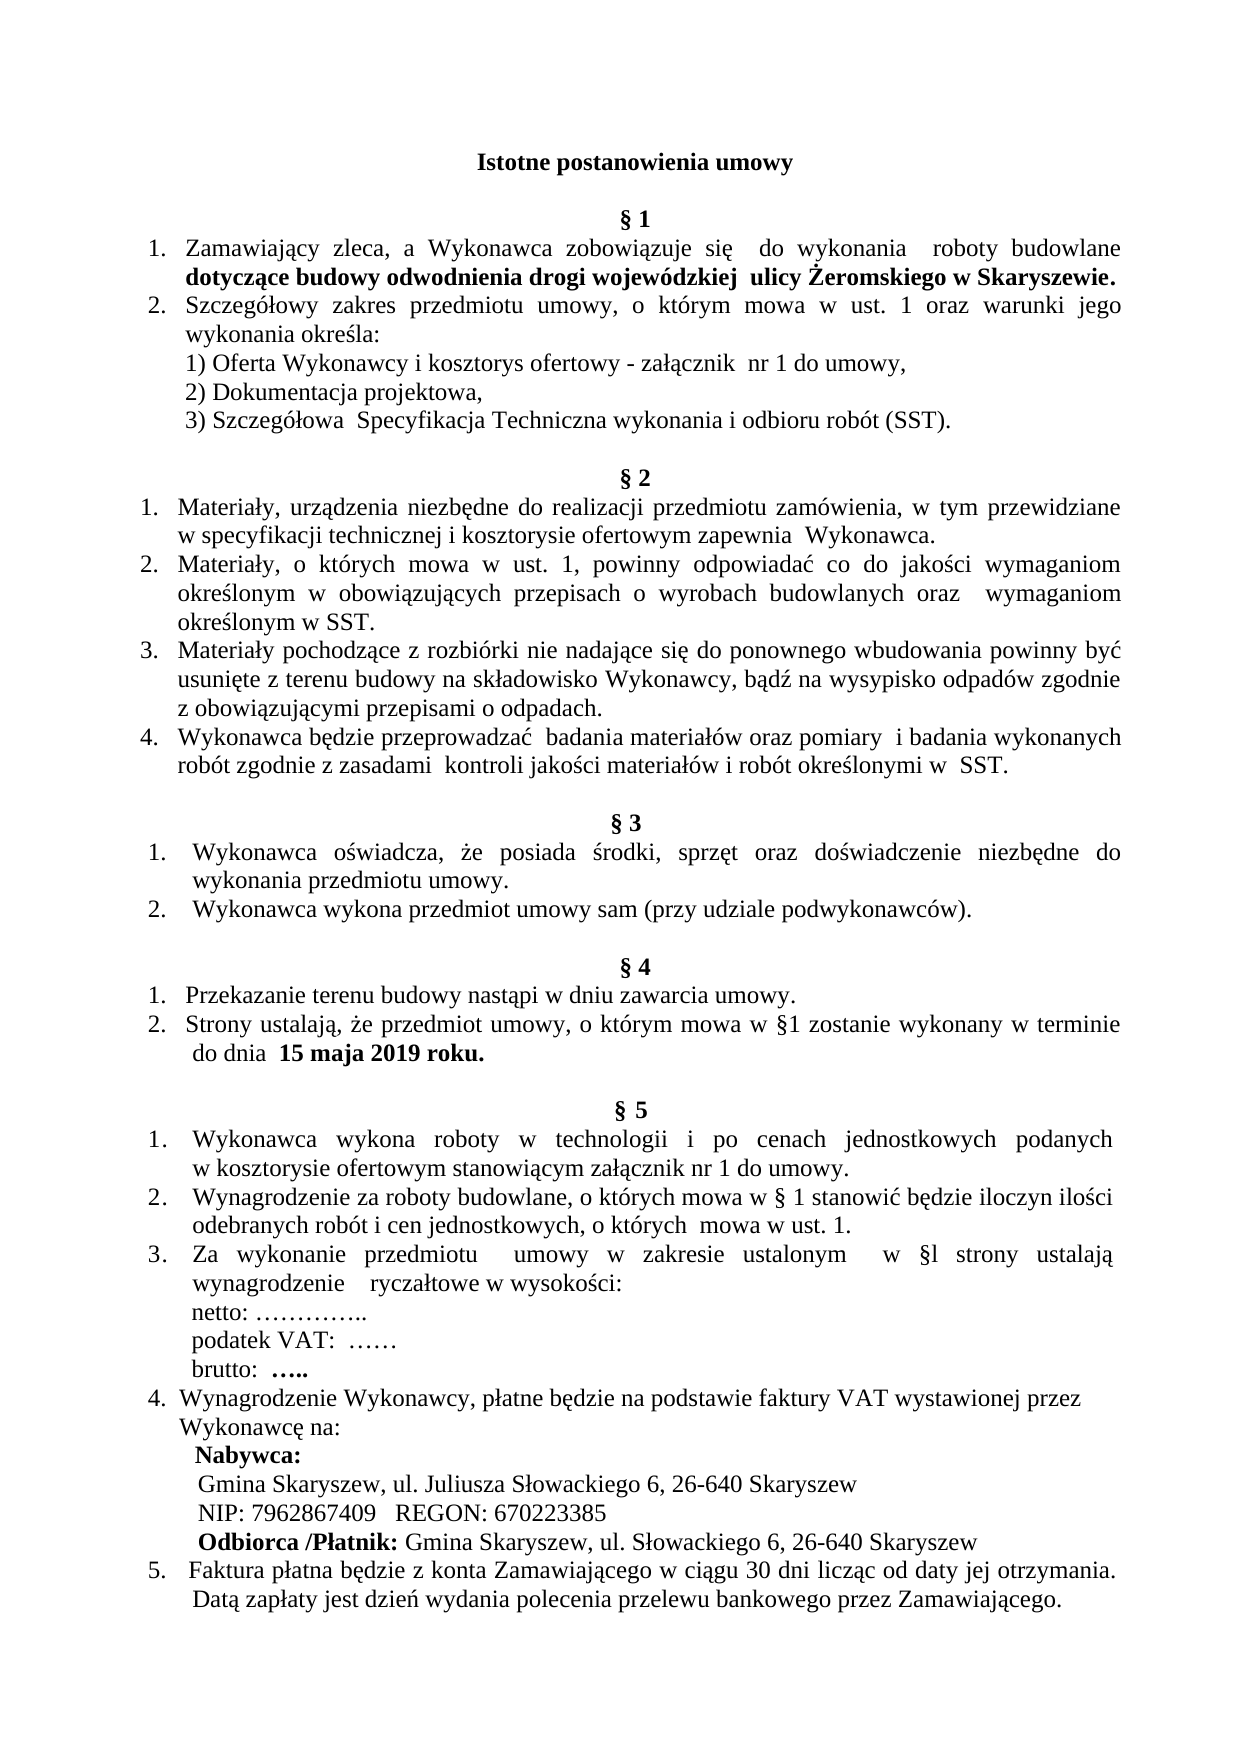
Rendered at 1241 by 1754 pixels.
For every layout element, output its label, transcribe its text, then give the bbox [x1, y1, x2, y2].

text 4. Wynagrodzenie Wykonawcy, płatne będzie na podstawie faktury VAT wystawionej przez [148, 1383, 1114, 1412]
text Istotne postanowienia umowy [148, 147, 1122, 176]
text § 3 [148, 808, 1122, 837]
list Wykonawca oświadcza, że posiada środki, sprzęt oraz doświadczenie niezbędne do wykonania przedmiotu umowy. [148, 837, 1122, 894]
list Wynagrodzenie za roboty budowlane, o których mowa w § 1 stanowić będzie iloczyn ilości odebranych robót i cen jednostkowych, o których mowa w ust. 1. [148, 1182, 1114, 1239]
text 1) Oferta Wykonawcy i kosztorys ofertowy - załącznik nr 1 do umowy, [185, 348, 1122, 377]
text Gmina Skaryszew, ul. Juliusza Słowackiego 6, 26-640 Skaryszew [148, 1469, 1122, 1498]
text § 2 [148, 463, 1122, 492]
text § 1 [148, 204, 1122, 233]
text Wykonawcę na: [148, 1412, 1114, 1441]
text Odbiorca /Płatnik: Gmina Skaryszew, ul. Słowackiego 6, 26-640 Skaryszew [148, 1527, 1122, 1556]
text § 5 [148, 1096, 1114, 1124]
text Nabywca: [148, 1441, 1122, 1469]
list Przekazanie terenu budowy nastąpi w dniu zawarcia umowy. [148, 981, 1122, 1009]
text 5. Faktura płatna będzie z konta Zamawiającego w ciągu 30 dni licząc od daty jej otrzymania. Datą zapłaty jest dzień wydania polecenia przelewu bankowego przez Zamawiającego. [148, 1556, 1117, 1613]
list Za wykonanie przedmiotu umowy w zakresie ustalonym w §l strony ustalają wynagrodzenie ryczałtowe w wysokości: [148, 1239, 1114, 1297]
list Materiały pochodzące z rozbiórki nie nadające się do ponownego wbudowania powinny być usunięte z terenu budowy na składowisko Wykonawcy, bądź na wysypisko odpadów zgodnie z obowiązującymi przepisami o odpadach. [140, 636, 1122, 722]
text § 4 [148, 952, 1122, 981]
text brutto: ….. [148, 1354, 1114, 1383]
list Szczegółowy zakres przedmiotu umowy, o którym mowa w ust. 1 oraz warunki jego wykonania określa: [148, 291, 1122, 348]
text NIP: 7962867409 REGON: 670223385 [148, 1498, 1122, 1527]
text 3) Szczegółowa Specyfikacja Techniczna wykonania i odbioru robót (SST). [185, 406, 1122, 434]
text 2) Dokumentacja projektowa, [185, 377, 1122, 406]
list Wykonawca wykona przedmiot umowy sam (przy udziale podwykonawców). [148, 894, 1122, 923]
list Materiały, o których mowa w ust. 1, powinny odpowiadać co do jakości wymaganiom określonym w obowiązujących przepisach o wyrobach budowlanych oraz wymaganiom określonym w SST. [140, 549, 1122, 636]
text netto: ………….. [148, 1297, 1114, 1326]
list Zamawiający zleca, a Wykonawca zobowiązuje się do wykonania roboty budowlane dotyczące budowy odwodnienia drogi wojewódzkiej ulicy Żeromskiego w Skaryszewie. [148, 233, 1122, 291]
list Strony ustalają, że przedmiot umowy, o którym mowa w §1 zostanie wykonany w terminie do dnia 15 maja 2019 roku. [148, 1009, 1122, 1067]
text podatek VAT: …… [148, 1326, 1114, 1354]
list Wykonawca będzie przeprowadzać badania materiałów oraz pomiary i badania wykonanych robót zgodnie z zasadami kontroli jakości materiałów i robót określonymi w SST. [140, 722, 1122, 779]
list Materiały, urządzenia niezbędne do realizacji przedmiotu zamówienia, w tym przewidziane w specyfikacji technicznej i kosztorysie ofertowym zapewnia Wykonawca. [140, 492, 1122, 549]
list Wykonawca wykona roboty w technologii i po cenach jednostkowych podanych w kosztorysie ofertowym stanowiącym załącznik nr 1 do umowy. [148, 1124, 1114, 1182]
